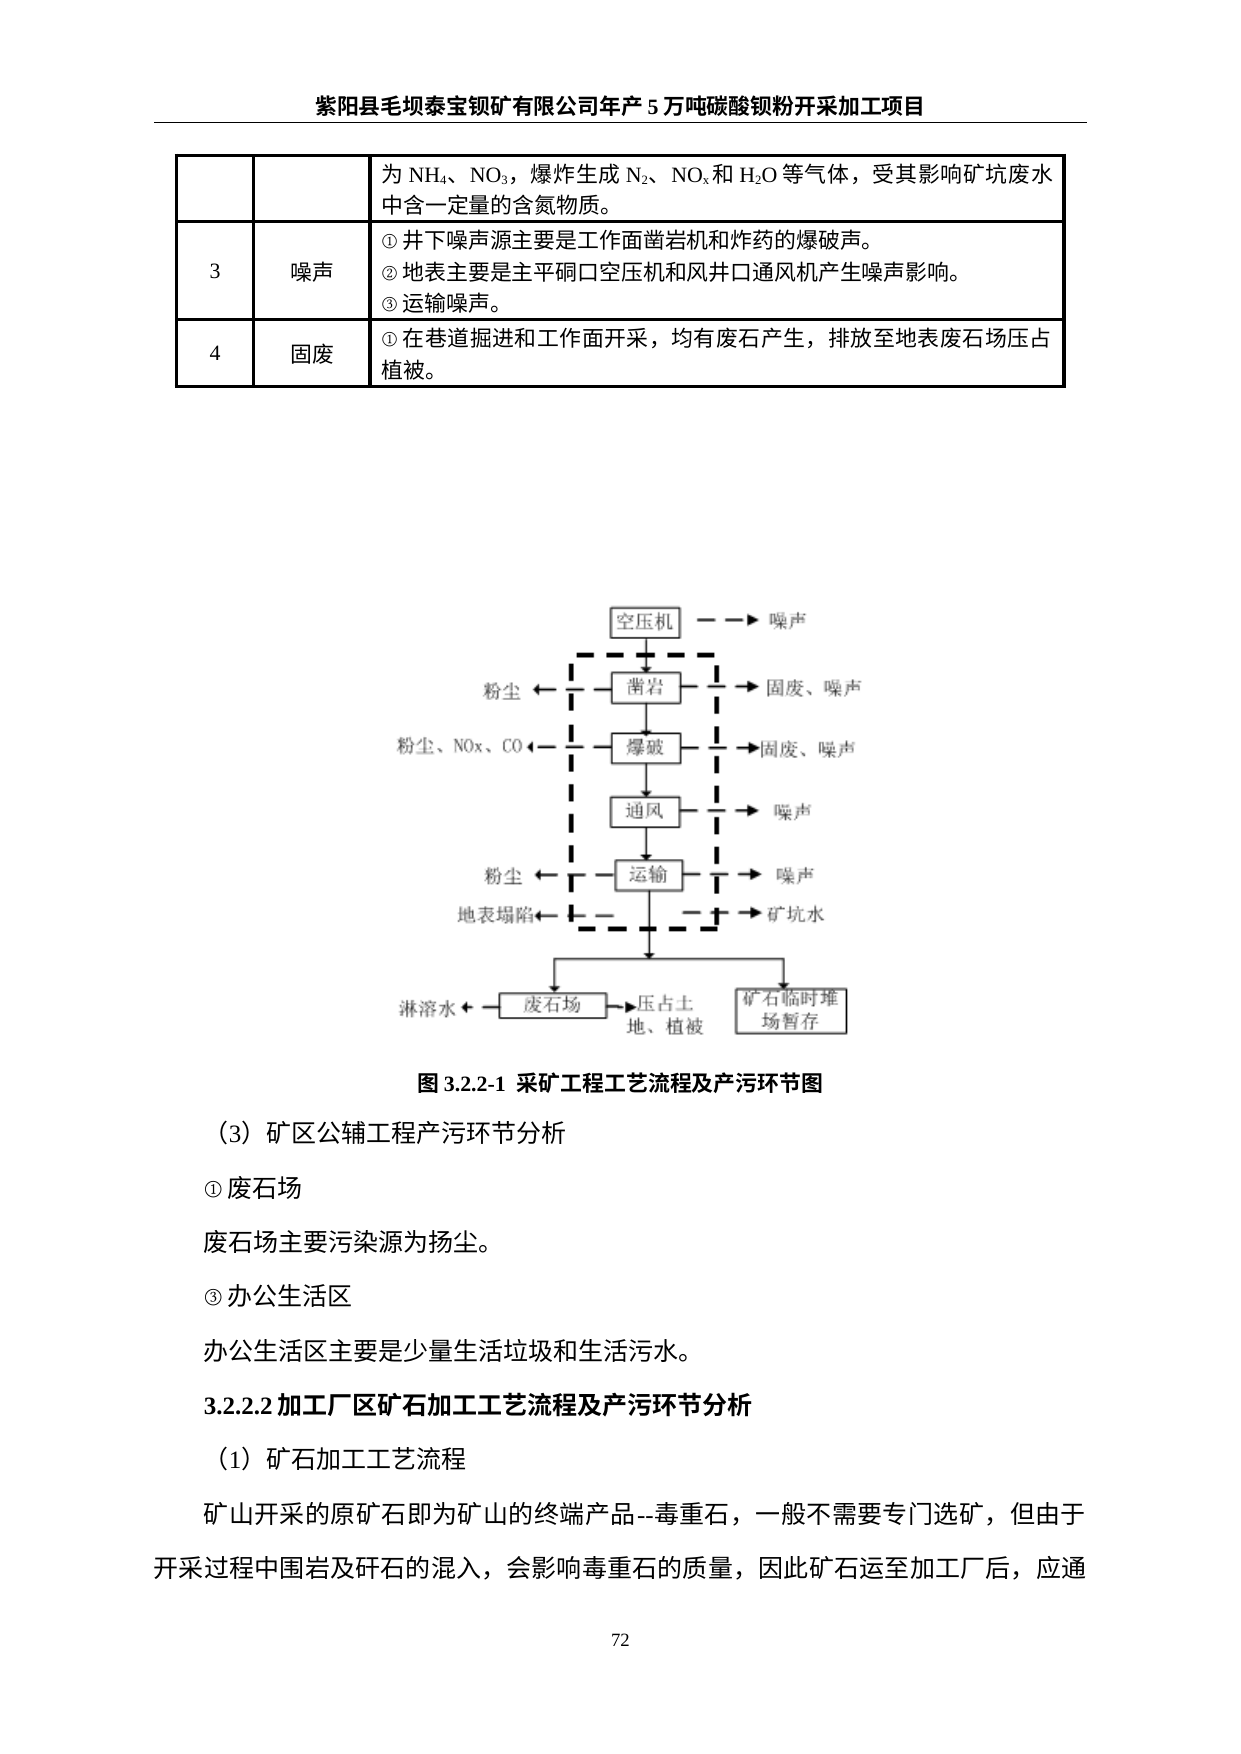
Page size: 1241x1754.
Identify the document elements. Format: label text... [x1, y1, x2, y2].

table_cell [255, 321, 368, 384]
text 3.2.2.2加工厂区矿石加工工艺流程及产污环节分析 [153, 1386, 1087, 1422]
picture [308, 603, 932, 1052]
text （3）矿区公辅工程产污环节分析 [153, 1114, 1087, 1150]
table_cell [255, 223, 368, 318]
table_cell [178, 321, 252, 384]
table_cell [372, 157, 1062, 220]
text 办公生活区主要是少量生活垃圾和生活污水。 [153, 1331, 1087, 1367]
text 废石场主要污染源为扬尘。 [153, 1222, 1087, 1259]
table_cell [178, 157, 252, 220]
subtitle （1）矿石加工工艺流程 [153, 1440, 1087, 1476]
text ③办公生活区 [153, 1277, 1087, 1313]
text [153, 1494, 1087, 1585]
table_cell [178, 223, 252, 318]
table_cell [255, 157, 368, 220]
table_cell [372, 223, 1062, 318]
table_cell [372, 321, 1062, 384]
text 图3.2.2-1 采矿工程工艺流程及产污环节图 [153, 1066, 1087, 1098]
text ①废石场 [153, 1168, 1087, 1204]
